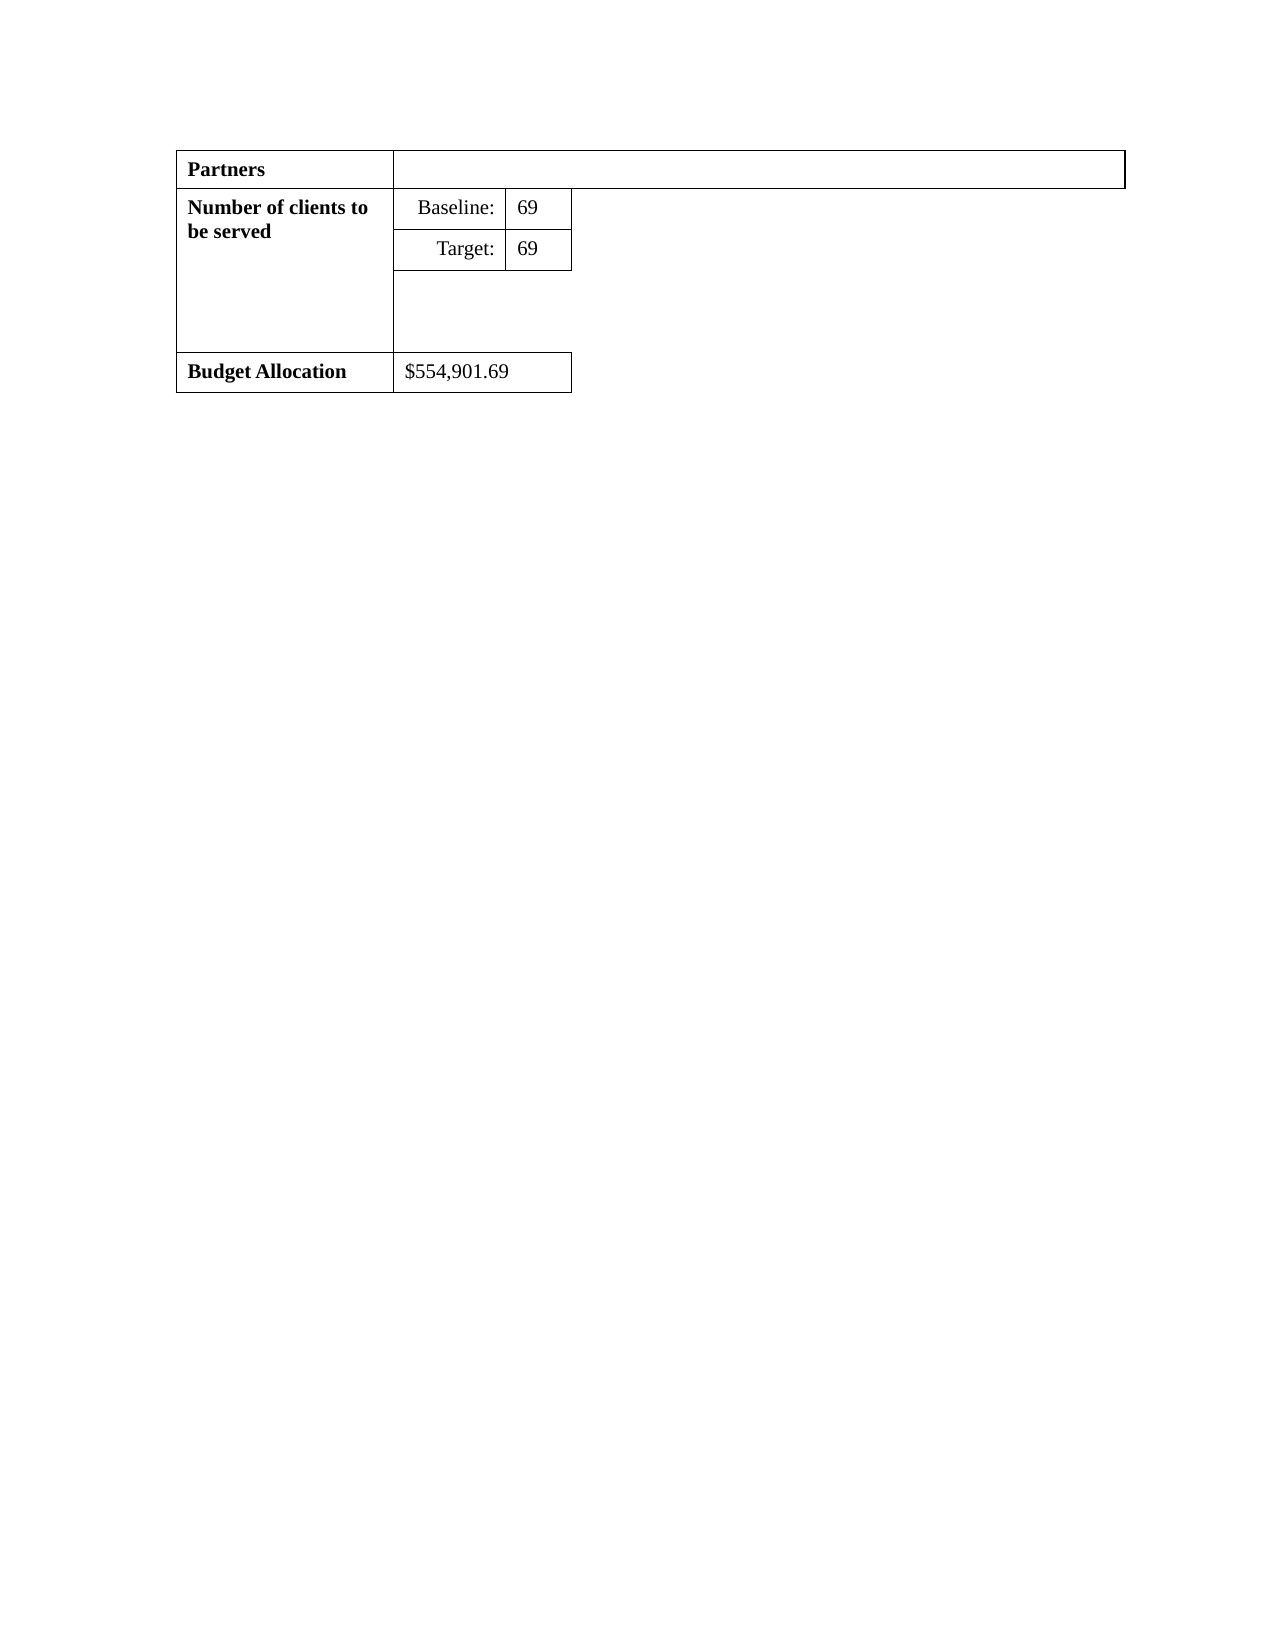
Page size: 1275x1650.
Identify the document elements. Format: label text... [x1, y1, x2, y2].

table_cell 69 [506, 189, 571, 229]
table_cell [177, 151, 393, 188]
table_cell Number of clients to be served [177, 189, 393, 352]
table_cell Budget Allocation [177, 353, 393, 392]
table_cell $554,901.69 [394, 353, 571, 392]
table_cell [394, 151, 1124, 188]
table_cell Target: [394, 230, 505, 270]
table_cell 69 [506, 230, 571, 270]
table_cell Baseline: [394, 189, 505, 229]
